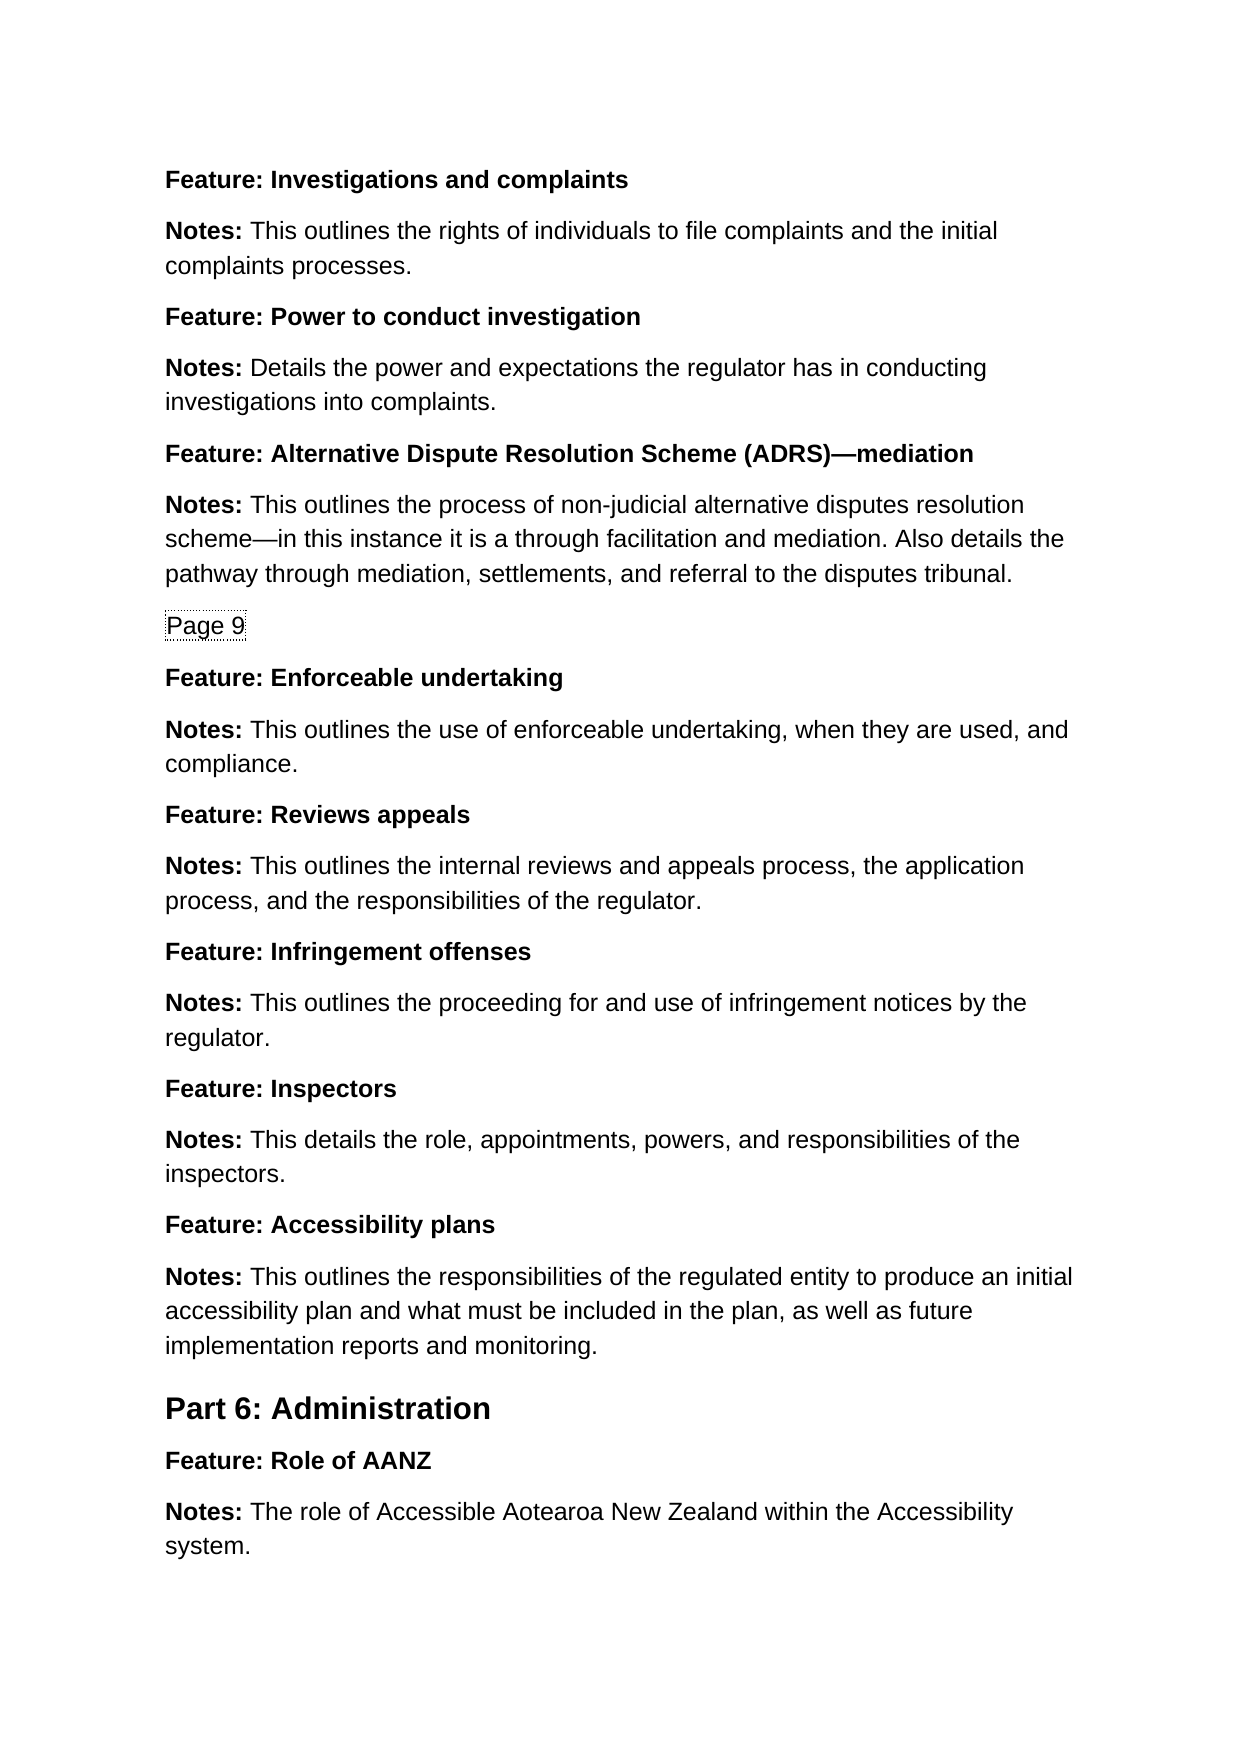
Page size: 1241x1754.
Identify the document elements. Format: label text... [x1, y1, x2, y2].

text Notes: The role of Accessible Aotearoa New Zealand within the Accessibility system. [165, 1497, 1075, 1560]
text Feature: Investigations and complaints [165, 165, 1075, 194]
text Notes: This outlines the responsibilities of the regulated entity to produce an initial accessibility plan and what must be included in the plan, as well as future implementation reports and monitoring. [165, 1262, 1075, 1359]
text Feature: Accessibility plans [165, 1211, 1075, 1239]
subtitle Part 6: Administration [165, 1390, 1075, 1426]
text Notes: This outlines the internal reviews and appeals process, the application process, and the responsibilities of the regulator. [165, 851, 1075, 914]
text Feature: Enforceable undertaking [165, 663, 1075, 692]
text Notes: This outlines the proceeding for and use of infringement notices by the regulator. [165, 988, 1075, 1051]
text Notes: Details the power and expectations the regulator has in conducting investigations into complaints. [165, 353, 1075, 416]
text Feature: Reviews appeals [165, 800, 1075, 829]
text Feature: Infringement offenses [165, 937, 1075, 966]
text Page 9 [165, 610, 1075, 641]
text Notes: This outlines the rights of individuals to file complaints and the initial complaints processes. [165, 216, 1075, 279]
text Feature: Power to conduct investigation [165, 302, 1075, 331]
text Notes: This outlines the use of enforceable undertaking, when they are used, and compliance. [165, 714, 1075, 778]
text Feature: Inspectors [165, 1074, 1075, 1102]
text Feature: Role of AANZ [165, 1446, 1075, 1474]
text Notes: This outlines the process of non-judicial alternative disputes resolution scheme—in this instance it is a through facilitation and mediation. Also details the pathway through mediation, settlements, and referral to the disputes tribunal. [165, 490, 1075, 587]
text Feature: Alternative Dispute Resolution Scheme (ADRS)—mediation [165, 438, 1075, 467]
text Notes: This details the role, appointments, powers, and responsibilities of the inspectors. [165, 1125, 1075, 1188]
